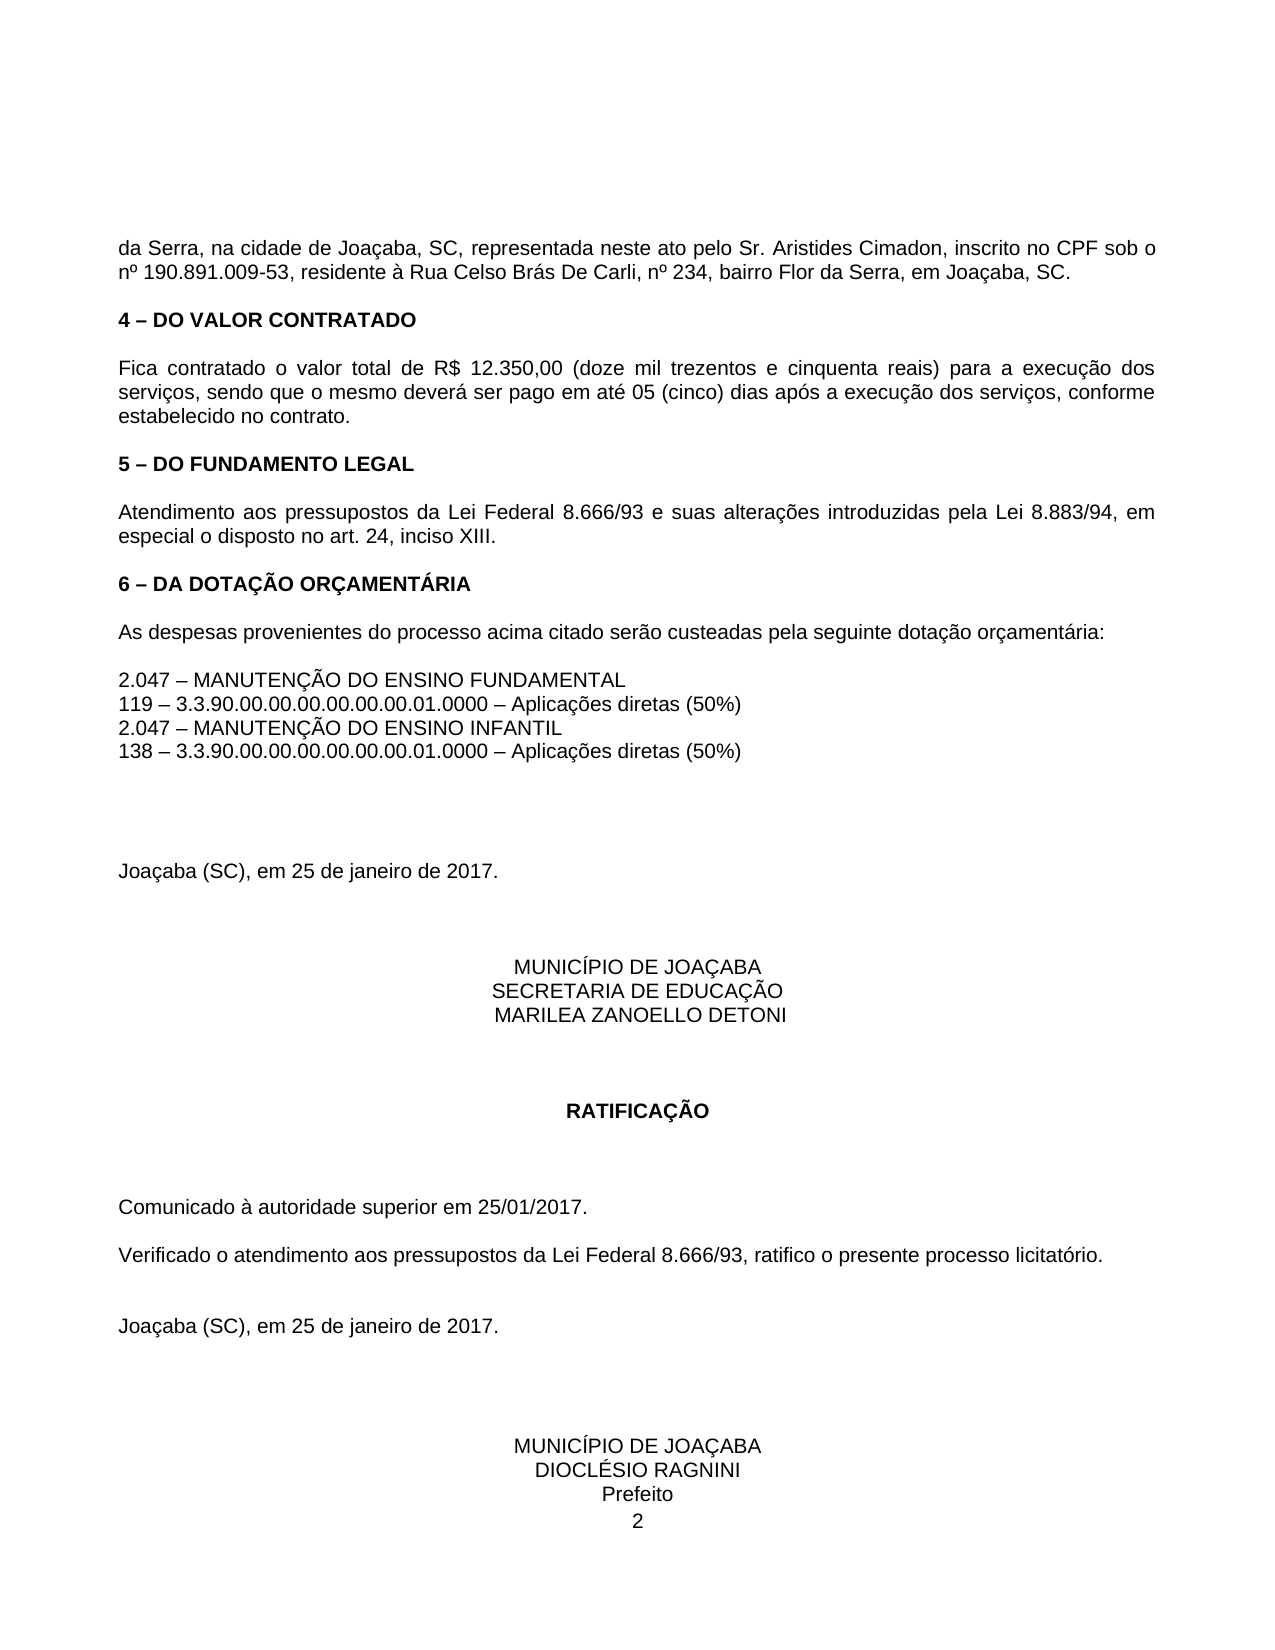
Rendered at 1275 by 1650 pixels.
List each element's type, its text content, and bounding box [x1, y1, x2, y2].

text Comunicado à autoridade superior em 25/01/2017. [118, 1194, 1157, 1218]
text Fica contratado o valor total de R$ 12.350,00 (doze mil trezentos e cinquenta reais) para a execução dos serviços, sendo que o mesmo deverá ser pago em até 05 (cinco) dias após a execução dos serviços, conforme estabelecido no contrato. [118, 356, 1157, 428]
text As despesas provenientes do processo acima citado serão custeadas pela seguinte dotação orçamentária: [118, 619, 1157, 643]
text 138 – 3.3.90.00.00.00.00.00.00.01.0000 – Aplicações diretas (50%) [118, 739, 1151, 763]
text Joaçaba (SC), em 25 de janeiro de 2017. [118, 1314, 1157, 1338]
text 2.047 – MANUTENÇÃO DO ENSINO FUNDAMENTAL [118, 667, 1151, 691]
text MUNICÍPIO DE JOAÇABA [118, 1434, 1157, 1458]
text 6 – DA DOTAÇÃO ORÇAMENTÁRIA [118, 572, 1157, 596]
text 119 – 3.3.90.00.00.00.00.00.00.01.0000 – Aplicações diretas (50%) [118, 691, 1151, 715]
text Atendimento aos pressupostos da Lei Federal 8.666/93 e suas alterações introduzidas pela Lei 8.883/94, em especial o disposto no art. 24, inciso XIII. [118, 500, 1157, 548]
text 4 – DO VALOR CONTRATADO [118, 308, 1157, 332]
text Joaçaba (SC), em 25 de janeiro de 2017. [118, 859, 1157, 883]
text Prefeito [118, 1482, 1157, 1506]
text SECRETARIA DE EDUCAÇÃO [118, 979, 1157, 1003]
text Verificado o atendimento aos pressupostos da Lei Federal 8.666/93, ratifico o presente processo licitatório. [118, 1242, 1157, 1266]
text RATIFICAÇÃO [118, 1099, 1157, 1123]
text MARILEA ZANOELLO DETONI [118, 1003, 1157, 1027]
text 5 – DO FUNDAMENTO LEGAL [118, 452, 1157, 476]
text DIOCLÉSIO RAGNINI [118, 1458, 1157, 1482]
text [118, 236, 1157, 284]
text 2.047 – MANUTENÇÃO DO ENSINO INFANTIL [118, 715, 1151, 739]
text MUNICÍPIO DE JOAÇABA [118, 955, 1157, 979]
